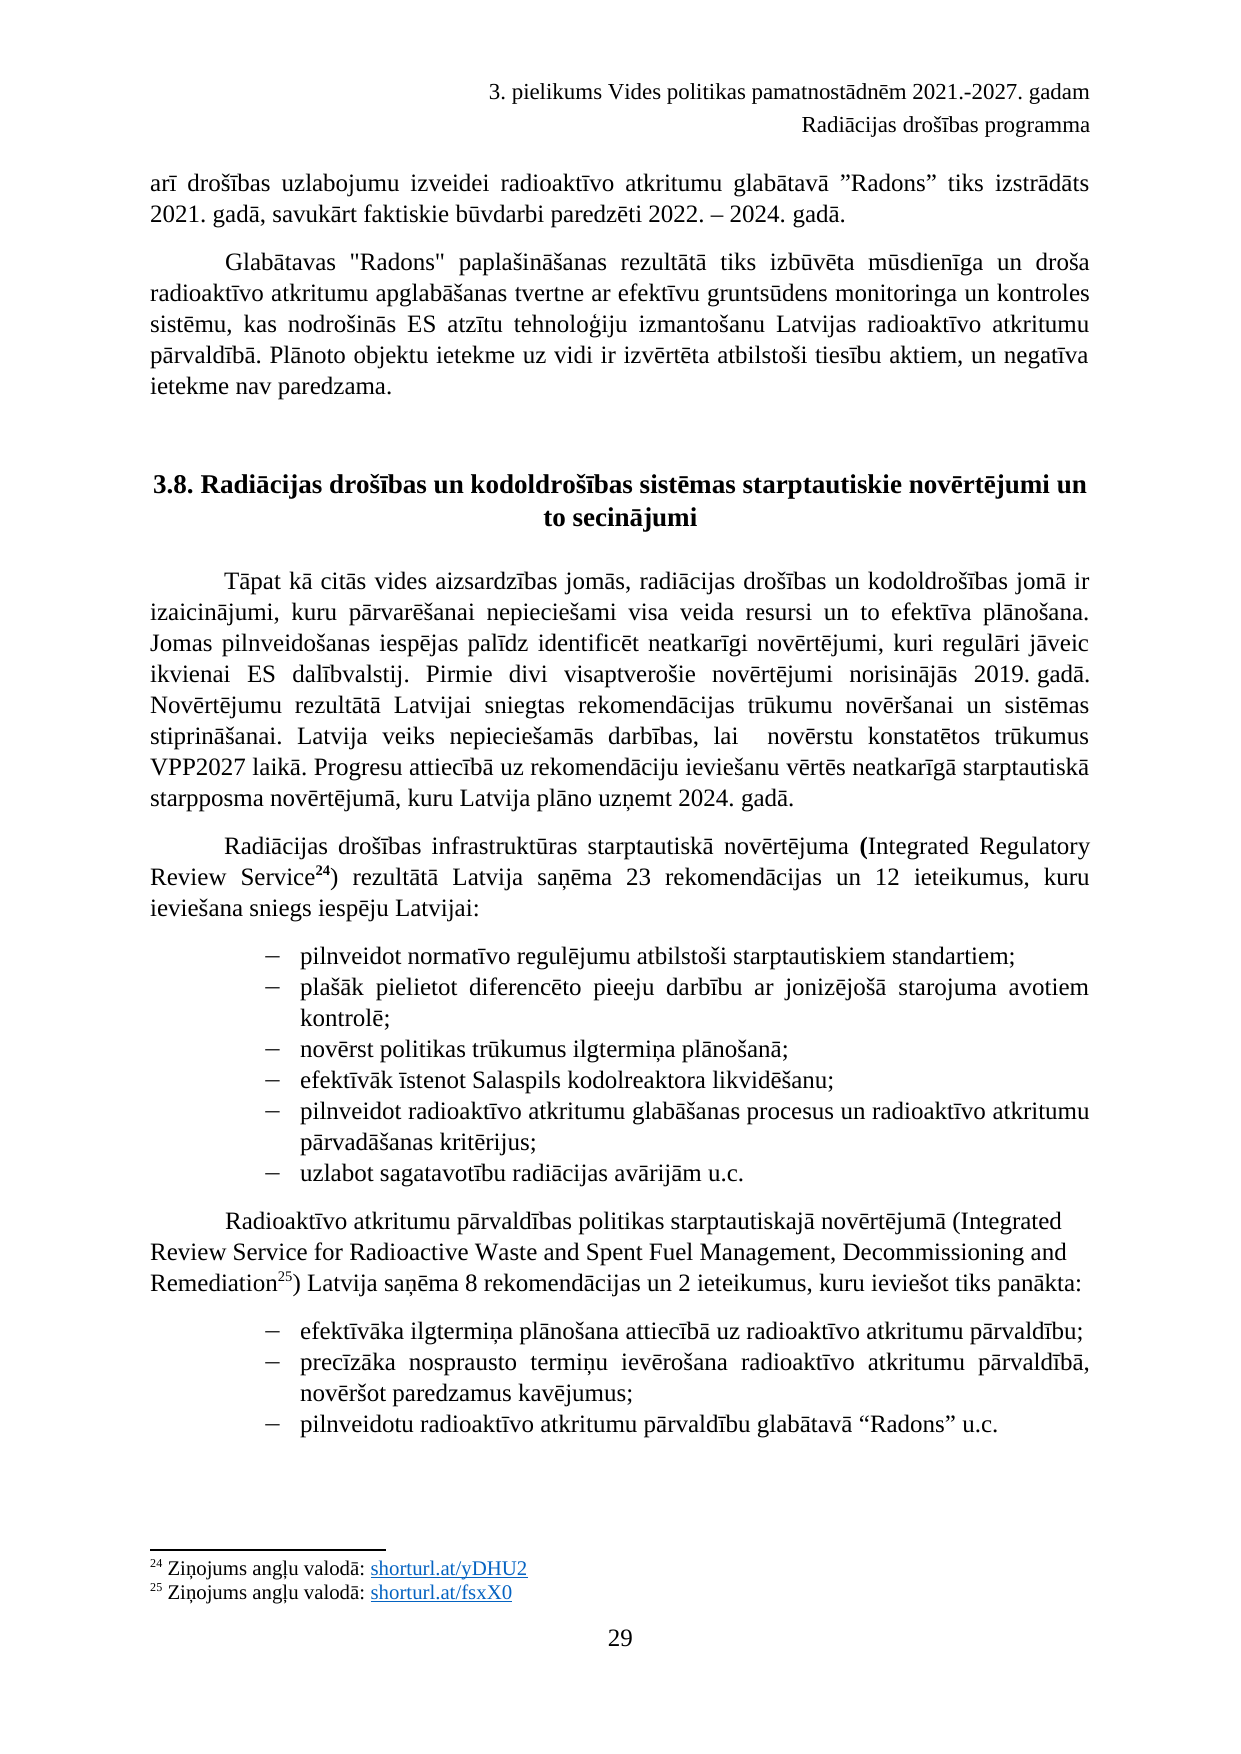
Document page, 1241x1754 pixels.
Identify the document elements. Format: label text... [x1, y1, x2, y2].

list pilnveidot normatīvo regulējumu atbilstoši starptautiskiem standartiem; [262, 941, 1090, 970]
list efektīvāk īstenot Salaspils kodolreaktora likvidēšanu; [262, 1065, 1090, 1094]
text Glabātavas "Radons" paplašināšanas rezultātā tiks izbūvēta mūsdienīga un droša radioaktīvo atkritumu apglabāšanas tvertne ar efektīvu gruntsūdens monitoringa un kontroles sistēmu, kas nodrošinās ES atzītu tehnoloģiju izmantošanu Latvijas radioaktīvo atkritumu pārvaldībā. Plānoto objektu ietekme uz vidi ir izvērtēta atbilstoši tiesību aktiem, un negatīva ietekme nav paredzama. [150, 247, 1090, 399]
text Radiācijas drošības infrastruktūras starptautiskā novērtējuma (Integrated Regulatory Review Service) rezultātā Latvija saņēma 23 rekomendācijas un 12 ieteikumus, kuru ieviešana sniegs iespēju Latvijai: [150, 831, 1090, 922]
text Radioaktīvo atkritumu pārvaldības politikas starptautiskajā novērtējumā (Integrated Review Service for Radioactive Waste and Spent Fuel Management, Decommissioning and Remediation) Latvija saņēma 8 rekomendācijas un 2 ieteikumus, kuru ieviešot tiks panākta: [150, 1206, 1090, 1297]
list novērst politikas trūkumus ilgtermiņa plānošanā; [262, 1034, 1090, 1063]
list pilnveidotu radioaktīvo atkritumu pārvaldību glabātavā “Radons” u.c. [262, 1409, 1090, 1438]
text Tāpat kā citās vides aizsardzības jomās, radiācijas drošības un kodoldrošības jomā ir izaicinājumi, kuru pārvarēšanai nepieciešami visa veida resursi un to efektīva plānošana. Jomas pilnveidošanas iespējas palīdz identificēt neatkarīgi novērtējumi, kuri regulāri jāveic ikvienai ES dalībvalstij. Pirmie divi visaptverošie novērtējumi norisinājās 2019. gadā. Novērtējumu rezultātā Latvijai sniegtas rekomendācijas trūkumu novēršanai un sistēmas stiprināšanai. Latvija veiks nepieciešamās darbības, lai novērstu konstatētos trūkumus VPP2027 laikā. Progresu attiecībā uz rekomendāciju ieviešanu vērtēs neatkarīgā starptautiskā starpposma novērtējumā, kuru Latvija plāno uzņemt 2024. gadā. [150, 566, 1090, 812]
list precīzāka nosprausto termiņu ievērošana radioaktīvo atkritumu pārvaldībā, novēršot paredzamus kavējumus; [262, 1347, 1090, 1407]
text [150, 168, 1090, 228]
list uzlabot sagatavotību radiācijas avārijām u.c. [262, 1158, 1090, 1187]
list plašāk pielietot diferencēto pieeju darbību ar jonizējošā starojuma avotiem kontrolē; [262, 972, 1090, 1032]
list efektīvāka ilgtermiņa plānošana attiecībā uz radioaktīvo atkritumu pārvaldību; [262, 1316, 1090, 1344]
list pilnveidot radioaktīvo atkritumu glabāšanas procesus un radioaktīvo atkritumu pārvadāšanas kritērijus; [262, 1096, 1090, 1156]
subtitle 3.8. Radiācijas drošības un kodoldrošības sistēmas starptautiskie novērtējumi un to secinājumi [150, 468, 1090, 533]
